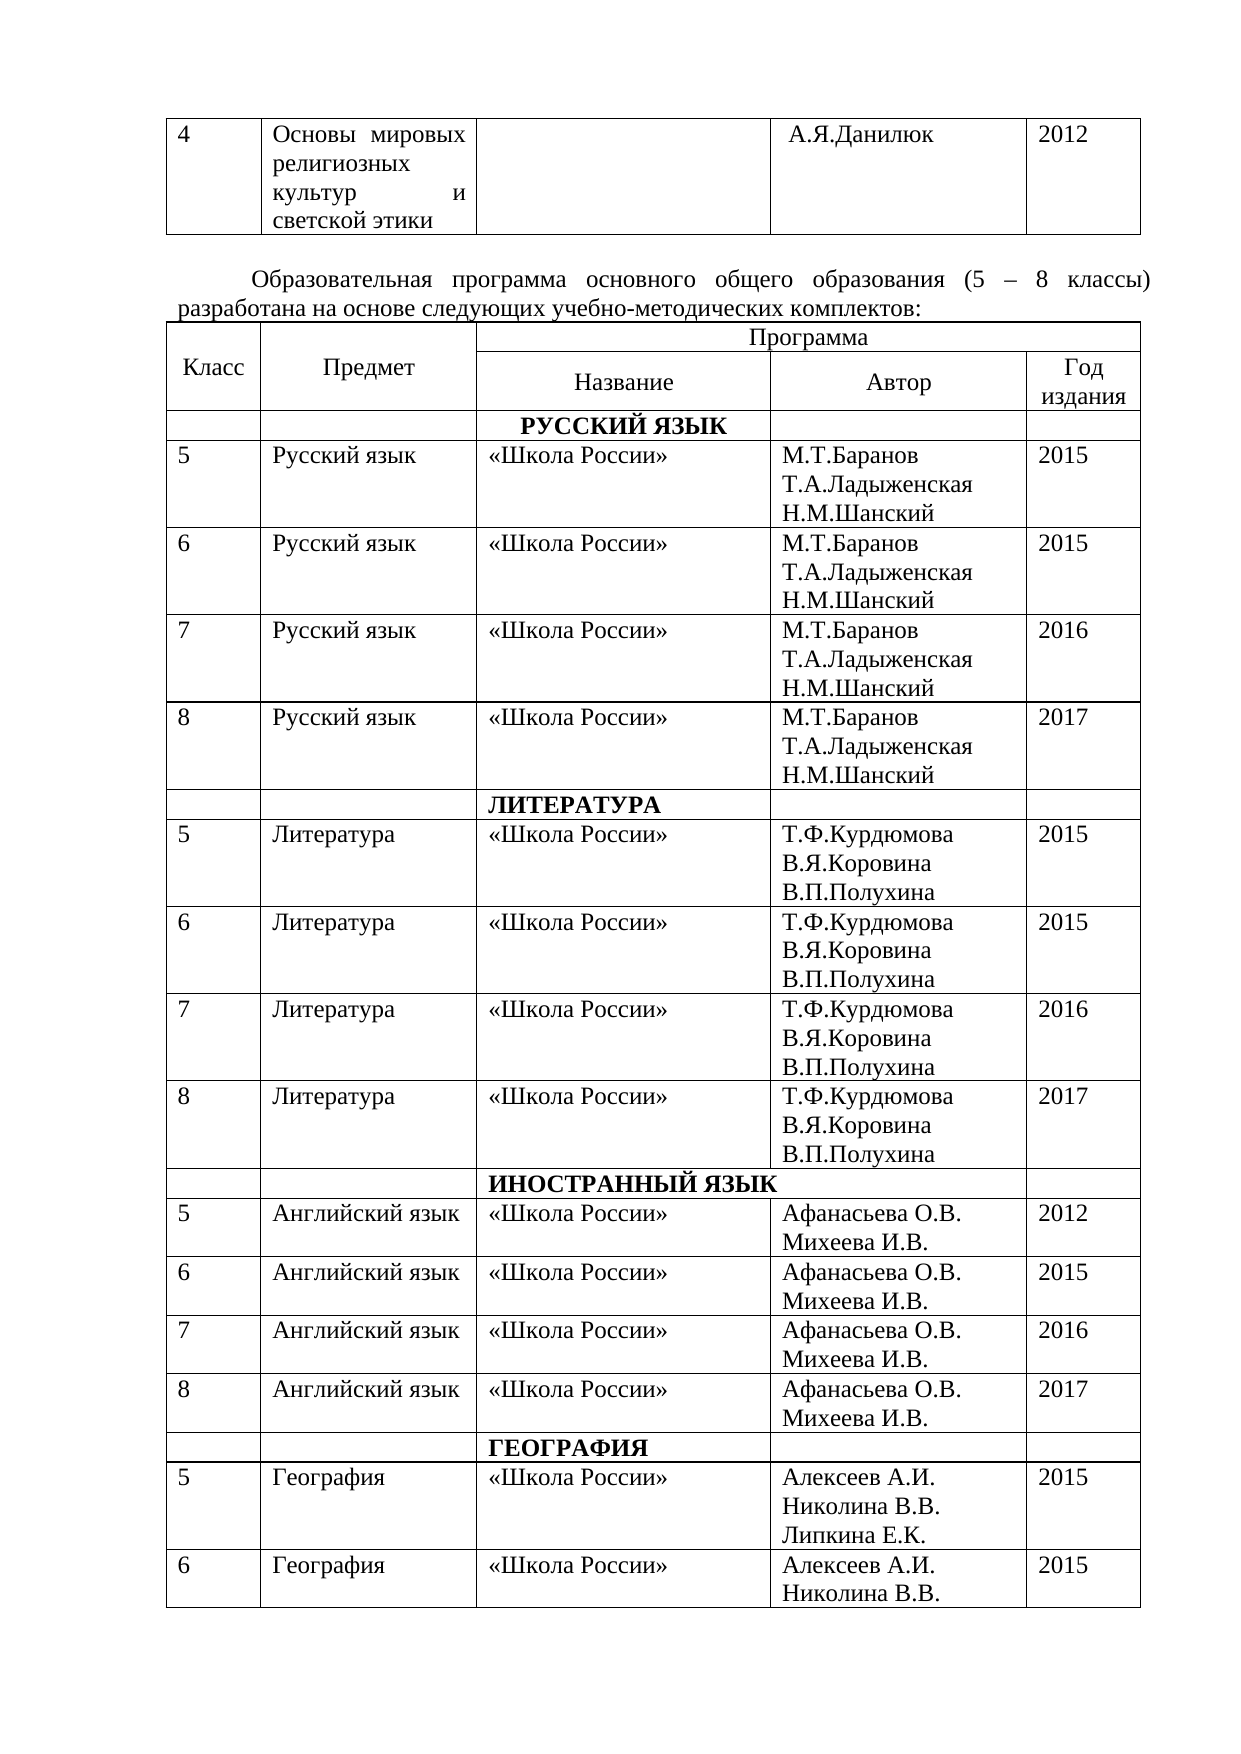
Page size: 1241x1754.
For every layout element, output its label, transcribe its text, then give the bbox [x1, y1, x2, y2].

table_cell [1027, 1169, 1140, 1197]
table_cell Русский язык [261, 441, 476, 527]
table_cell 2015 [1027, 1463, 1140, 1549]
table_cell Название [477, 352, 770, 410]
table_cell 2016 [1027, 994, 1140, 1080]
table_cell 5 [167, 820, 260, 906]
table_cell 7 [167, 615, 260, 701]
table_cell «Школа России» [477, 820, 770, 906]
table_cell Афанасьева О.В. Михеева И.В. [771, 1316, 1026, 1373]
table_cell «Школа России» [477, 615, 770, 701]
table_cell Русский язык [261, 615, 476, 701]
table_cell 2015 [1027, 528, 1140, 614]
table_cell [771, 1550, 1026, 1607]
table_cell [167, 1433, 260, 1461]
table_cell 2017 [1027, 703, 1140, 789]
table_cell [771, 1463, 1026, 1549]
table_cell [771, 790, 1026, 818]
table_cell География [261, 1463, 476, 1549]
table_cell М.Т.Баранов Т.А.Ладыженская Н.М.Шанский [771, 615, 1026, 701]
table_cell [261, 411, 476, 439]
table_cell [261, 1169, 476, 1197]
table_cell «Школа России» [477, 1550, 770, 1607]
table_cell 2015 [1027, 441, 1140, 527]
table_cell М.Т.Баранов Т.А.Ладыженская Н.М.Шанский [771, 441, 1026, 527]
table_cell Т.Ф.Курдюмова В.Я.Коровина В.П.Полухина [771, 907, 1026, 993]
table_cell [1027, 1433, 1140, 1461]
table_cell [167, 1169, 260, 1197]
table_cell Т.Ф.Курдюмова В.Я.Коровина В.П.Полухина [771, 820, 1026, 906]
table_cell Автор [771, 352, 1026, 410]
table_cell А.Я.Данилюк [771, 119, 1026, 234]
table_cell Литература [261, 820, 476, 906]
table_cell 2015 [1027, 1550, 1140, 1607]
table_cell М.Т.Баранов Т.А.Ладыженская Н.М.Шанский [771, 703, 1026, 789]
table_cell [167, 411, 260, 439]
table_header Предмет [261, 323, 476, 410]
table_cell География [477, 1433, 770, 1461]
table_cell Литература [261, 1081, 476, 1168]
table_cell Литература [261, 907, 476, 993]
table_cell «Школа России» [477, 1316, 770, 1373]
table_cell 2017 [1027, 1081, 1140, 1168]
table_cell 2012 [1027, 119, 1140, 234]
table_cell 2012 [1027, 1199, 1140, 1256]
table_cell 5 [167, 1463, 260, 1549]
table_cell Афанасьева О.В. Михеева И.В. [771, 1199, 1026, 1256]
table_cell 8 [167, 1374, 260, 1432]
table_cell [261, 1433, 476, 1461]
table_cell География [261, 1550, 476, 1607]
table_cell 2017 [1027, 1374, 1140, 1432]
table_cell 2015 [1027, 820, 1140, 906]
table_cell 2015 [1027, 907, 1140, 993]
table_cell Т.Ф.Курдюмова В.Я.Коровина В.П.Полухина [771, 994, 1026, 1080]
table_cell 6 [167, 1257, 260, 1314]
table_cell «Школа России» [477, 1081, 770, 1168]
table_cell Литература [477, 790, 770, 818]
table_cell РУССКИЙ ЯЗЫК [477, 411, 770, 439]
table_cell [477, 119, 770, 234]
table_cell 7 [167, 1316, 260, 1373]
table_cell [1027, 411, 1140, 439]
table_cell 2016 [1027, 1316, 1140, 1373]
table_cell Основы мировых религиозных культур и светской этики [262, 119, 476, 234]
table_cell Афанасьева О.В. Михеева И.В. [771, 1374, 1026, 1432]
table_cell «Школа России» [477, 441, 770, 527]
table_cell 6 [167, 907, 260, 993]
table_cell М.Т.Баранов Т.А.Ладыженская Н.М.Шанский [771, 528, 1026, 614]
table_cell Т.Ф.Курдюмова В.Я.Коровина В.П.Полухина [771, 1081, 1026, 1168]
table_cell 5 [167, 1199, 260, 1256]
table_cell «Школа России» [477, 1199, 770, 1256]
table_cell Английский язык [261, 1199, 476, 1256]
table_cell Английский язык [261, 1316, 476, 1373]
table_cell «Школа России» [477, 1257, 770, 1314]
table_cell «Школа России» [477, 994, 770, 1080]
table_cell Английский язык [261, 1374, 476, 1432]
table_cell [771, 1433, 1026, 1461]
table_cell «Школа России» [477, 907, 770, 993]
table_cell Русский язык [261, 528, 476, 614]
table_cell 5 [167, 441, 260, 527]
table_cell Афанасьева О.В. Михеева И.В. [771, 1257, 1026, 1314]
table_header Класс [167, 323, 260, 410]
table_cell Русский язык [261, 703, 476, 789]
table_cell «Школа России» [477, 703, 770, 789]
table_cell Иностранный язык [477, 1169, 1026, 1197]
table_cell [771, 411, 1026, 439]
table_cell 8 [167, 703, 260, 789]
table_header Программа [477, 323, 1140, 351]
table_cell «Школа России» [477, 528, 770, 614]
table_cell [167, 790, 260, 818]
table_cell Год издания [1027, 352, 1140, 410]
table_cell «Школа России» [477, 1374, 770, 1432]
table_cell 2015 [1027, 1257, 1140, 1314]
text Образовательная программа основного общего образования (5 – 8 классы) разработана на основе следующих учебно-методических комплектов: [177, 264, 1152, 321]
table_cell 2016 [1027, 615, 1140, 701]
table_cell [261, 790, 476, 818]
table_cell 4 [167, 119, 261, 234]
table_cell [1027, 790, 1140, 818]
table_cell «Школа России» [477, 1463, 770, 1549]
table_cell 6 [167, 528, 260, 614]
table_cell 7 [167, 994, 260, 1080]
table_cell Английский язык [261, 1257, 476, 1314]
table_cell 8 [167, 1081, 260, 1168]
table_cell 6 [167, 1550, 260, 1607]
table_cell Литература [261, 994, 476, 1080]
